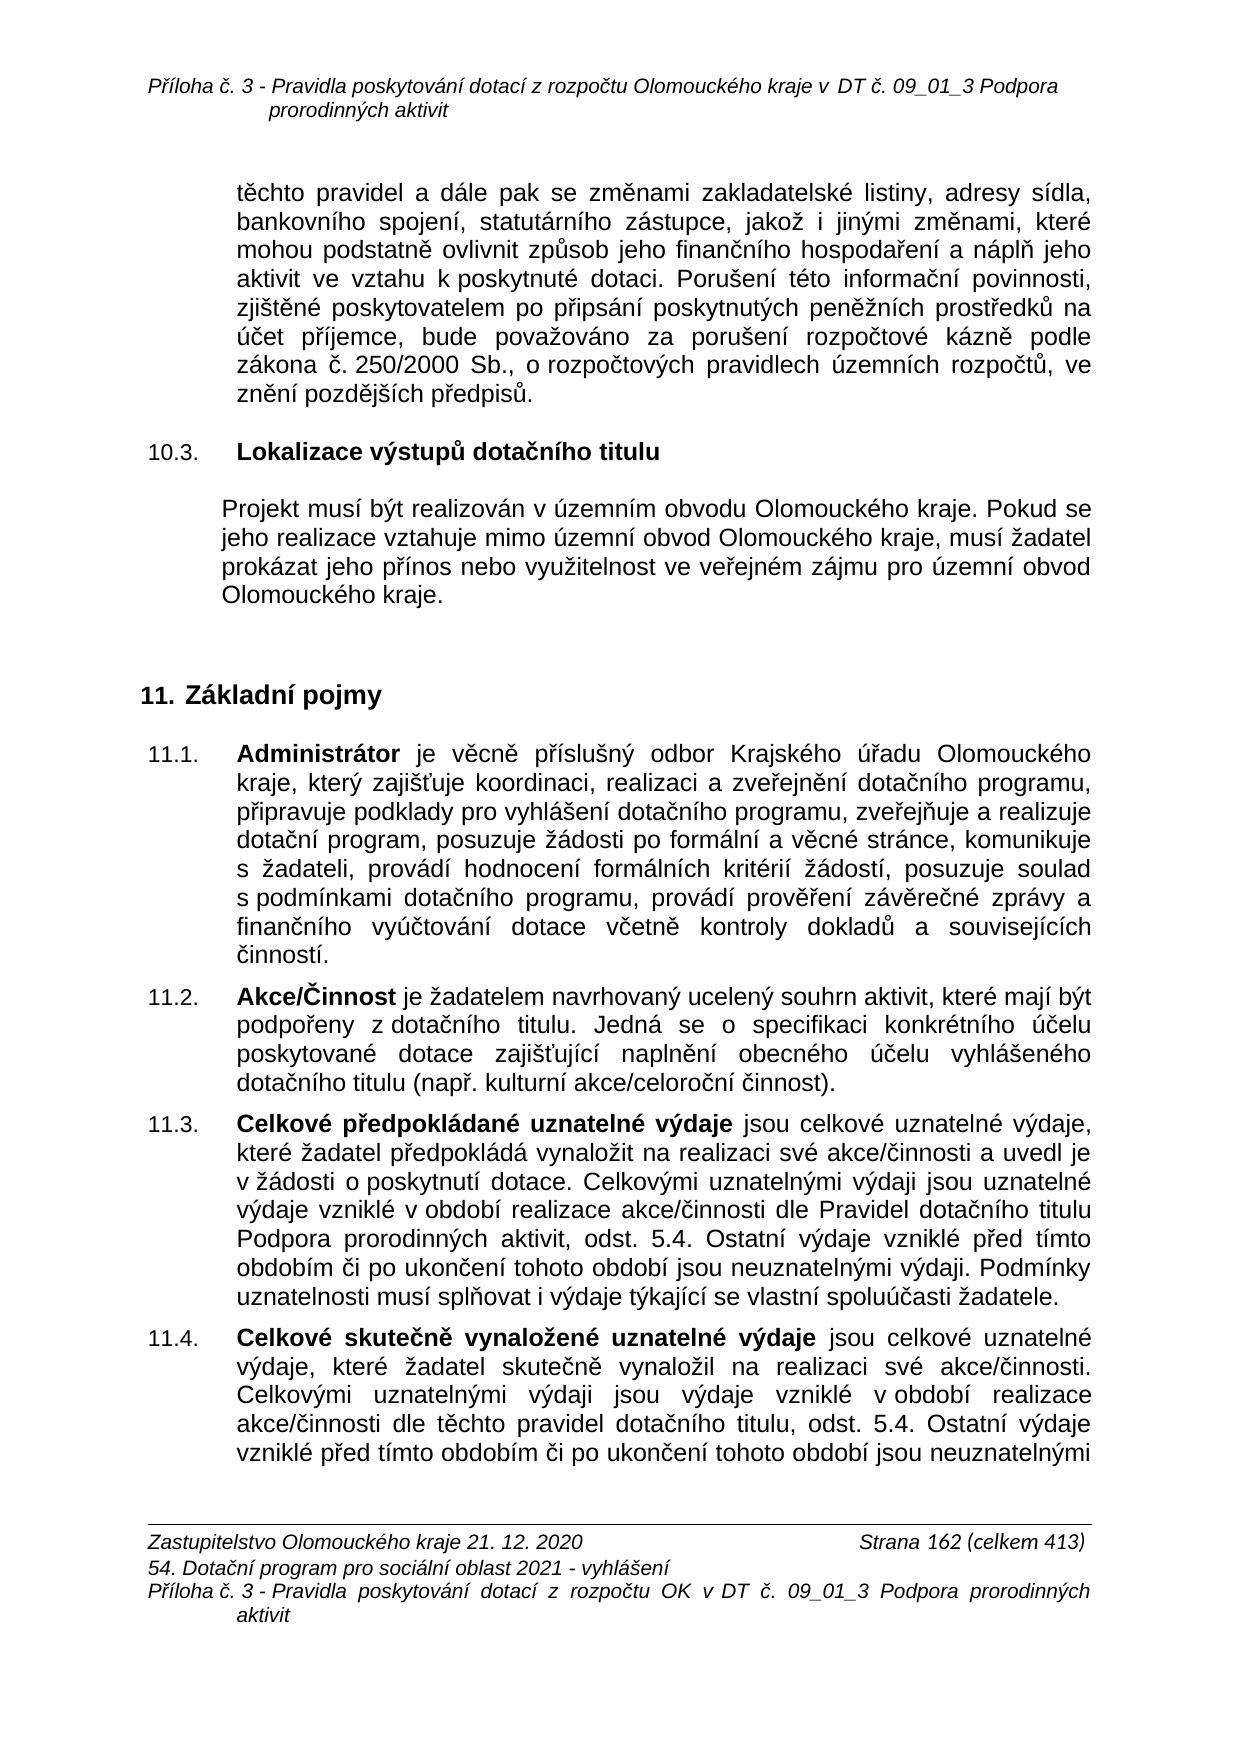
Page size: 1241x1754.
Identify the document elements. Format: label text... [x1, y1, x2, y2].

list Celkové předpokládané uznatelné výdaje jsou celkové uznatelné výdaje, které žadatel předpokládá vynaložit na realizaci své akce/činnosti a uvedl je v žádosti o poskytnutí dotace. Celkovými uznatelnými výdaji jsou uznatelné výdaje vzniklé v období realizace akce/činnosti dle Pravidel dotačního titulu Podpora prorodinných aktivit, odst. 5.4. Ostatní výdaje vzniklé před tímto obdobím či po ukončení tohoto období jsou neuznatelnými výdaji. Podmínky uznatelnosti musí splňovat i výdaje týkající se vlastní spoluúčasti žadatele. [148, 1109, 1092, 1310]
list Akce/Činnost je žadatelem navrhovaný ucelený souhrn aktivit, které mají být podpořeny z dotačního titulu. Jedná se o specifikaci konkrétního účelu poskytované dotace zajišťující naplnění obecného účelu vyhlášeného dotačního titulu (např. kulturní akce/celoroční činnost). [148, 982, 1092, 1097]
list Lokalizace výstupů dotačního titulu [148, 437, 1092, 465]
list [236, 178, 1092, 408]
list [148, 1323, 1092, 1467]
list Administrátor je věcně příslušný odbor Krajského úřadu Olomouckého kraje, který zajišťuje koordinaci, realizaci a zveřejnění dotačního programu, připravuje podklady pro vyhlášení dotačního programu, zveřejňuje a realizuje dotační program, posuzuje žádosti po formální a věcné stránce, komunikuje s žadateli, provádí hodnocení formálních kritérií žádostí, posuzuje soulad s podmínkami dotačního programu, provádí prověření závěrečné zprávy a finančního vyúčtování dotace včetně kontroly dokladů a souvisejících činností. [148, 739, 1092, 969]
list Základní pojmy [140, 679, 1092, 710]
text Projekt musí být realizován v územním obvodu Olomouckého kraje. Pokud se jeho realizace vztahuje mimo územní obvod Olomouckého kraje, musí žadatel prokázat jeho přínos nebo využitelnost ve veřejném zájmu pro územní obvod Olomouckého kraje. [221, 494, 1092, 609]
